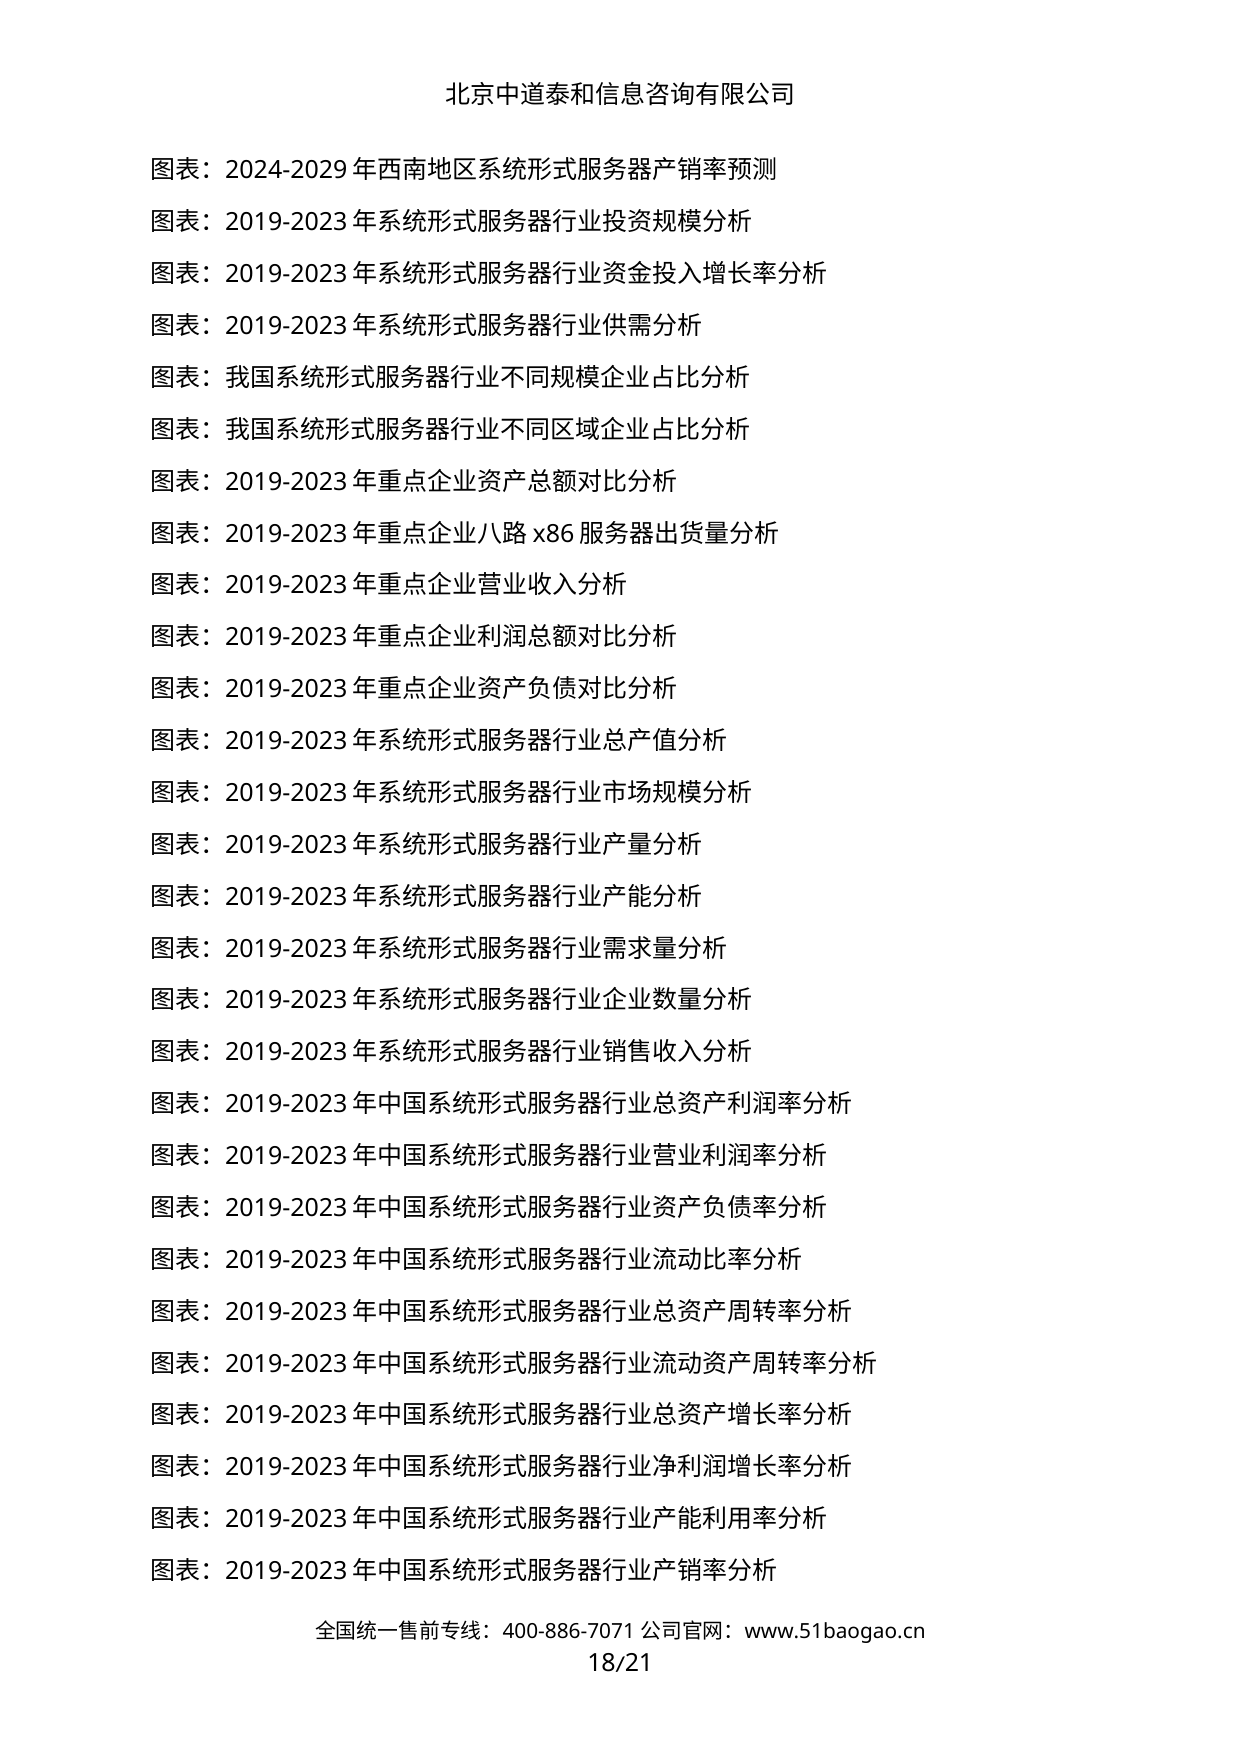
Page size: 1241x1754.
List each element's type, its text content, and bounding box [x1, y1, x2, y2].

text 图表：2019-2023年系统形式服务器行业总产值分析 [150, 721, 1090, 757]
text 图表：2024-2029年西南地区系统形式服务器产销率预测 [150, 150, 1090, 186]
text 图表：我国系统形式服务器行业不同区域企业占比分析 [150, 409, 1090, 446]
text 图表：2019-2023年系统形式服务器行业产能分析 [150, 876, 1090, 912]
text 图表：2019-2023年中国系统形式服务器行业资产负债率分析 [150, 1187, 1090, 1224]
text 图表：2019-2023年重点企业资产总额对比分析 [150, 461, 1090, 497]
text 图表：2019-2023年中国系统形式服务器行业流动比率分析 [150, 1239, 1090, 1276]
text 图表：2019-2023年中国系统形式服务器行业产能利用率分析 [150, 1499, 1090, 1535]
text 图表：2019-2023年系统形式服务器行业企业数量分析 [150, 980, 1090, 1016]
text 图表：2019-2023年重点企业营业收入分析 [150, 565, 1090, 601]
text 图表：2019-2023年重点企业资产负债对比分析 [150, 669, 1090, 705]
text 图表：2019-2023年中国系统形式服务器行业流动资产周转率分析 [150, 1343, 1090, 1379]
text 图表：2019-2023年系统形式服务器行业投资规模分析 [150, 202, 1090, 238]
text 图表：2019-2023年重点企业八路x86服务器出货量分析 [150, 513, 1090, 549]
text 图表：2019-2023年系统形式服务器行业供需分析 [150, 306, 1090, 342]
text 图表：2019-2023年系统形式服务器行业销售收入分析 [150, 1032, 1090, 1068]
text 图表：2019-2023年系统形式服务器行业市场规模分析 [150, 772, 1090, 809]
text 图表：2019-2023年重点企业利润总额对比分析 [150, 617, 1090, 653]
text 图表：2019-2023年中国系统形式服务器行业营业利润率分析 [150, 1136, 1090, 1172]
text 图表：2019-2023年系统形式服务器行业资金投入增长率分析 [150, 254, 1090, 290]
text 图表：2019-2023年中国系统形式服务器行业总资产增长率分析 [150, 1395, 1090, 1431]
text 图表：我国系统形式服务器行业不同规模企业占比分析 [150, 357, 1090, 394]
text 图表：2019-2023年中国系统形式服务器行业总资产周转率分析 [150, 1291, 1090, 1327]
text 图表：2019-2023年系统形式服务器行业产量分析 [150, 824, 1090, 861]
text 图表：2019-2023年中国系统形式服务器行业产销率分析 [150, 1551, 1090, 1587]
text 图表：2019-2023年中国系统形式服务器行业净利润增长率分析 [150, 1447, 1090, 1483]
text 图表：2019-2023年系统形式服务器行业需求量分析 [150, 928, 1090, 964]
text 图表：2019-2023年中国系统形式服务器行业总资产利润率分析 [150, 1084, 1090, 1120]
